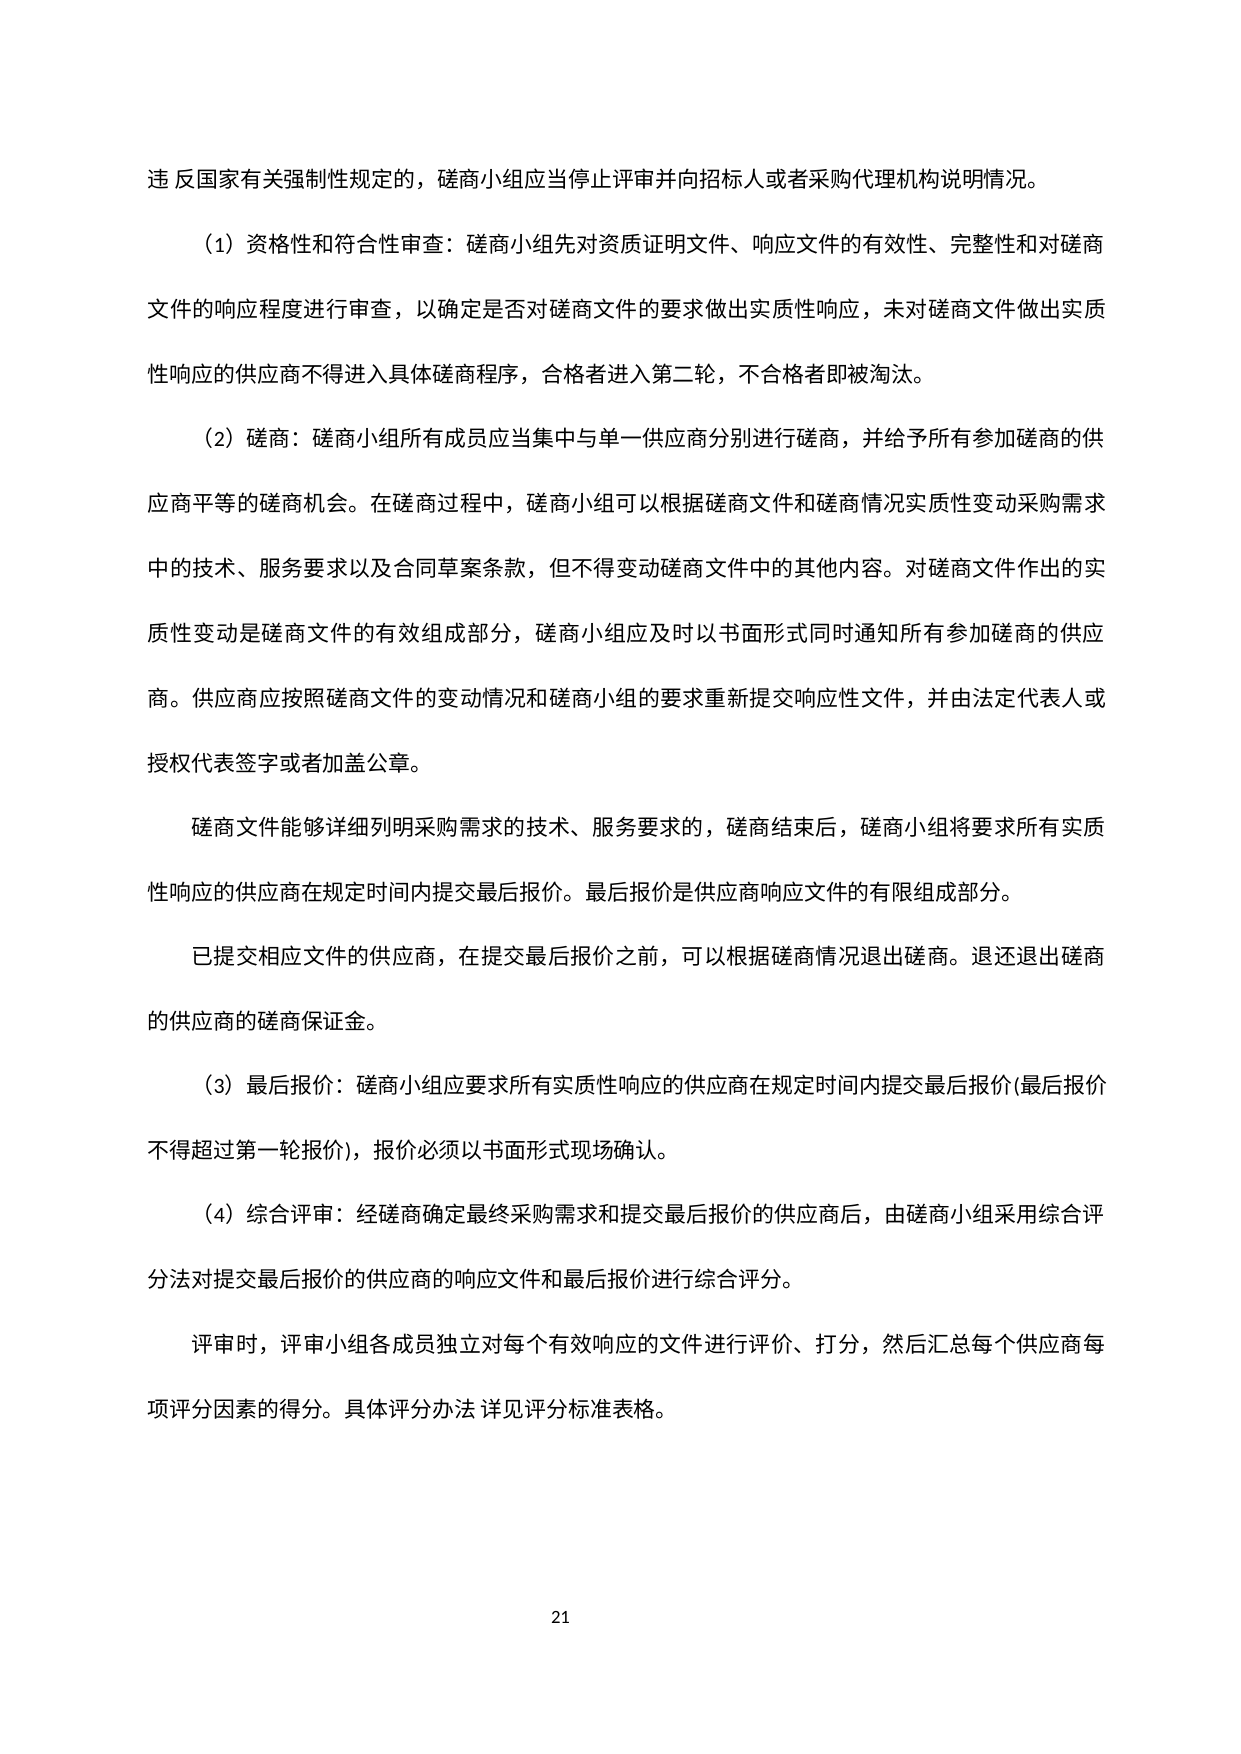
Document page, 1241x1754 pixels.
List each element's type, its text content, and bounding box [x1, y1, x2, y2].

text （4）综合评审：经磋商确定最终采购需求和提交最后报价的供应商后，由磋商小组采用综合评分法对提交最后报价的供应商的响应文件和最后报价进行综合评分。 [148, 1197, 1107, 1294]
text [148, 162, 1107, 194]
text （3）最后报价：磋商小组应要求所有实质性响应的供应商在规定时间内提交最后报价(最后报价不得超过第一轮报价)，报价必须以书面形式现场确认。 [148, 1068, 1107, 1165]
text 已提交相应文件的供应商，在提交最后报价之前，可以根据磋商情况退出磋商。退还退出磋商的供应商的磋商保证金。 [148, 939, 1107, 1036]
text （1）资格性和符合性审查：磋商小组先对资质证明文件、响应文件的有效性、完整性和对磋商文件的响应程度进行审查，以确定是否对磋商文件的要求做出实质性响应，未对磋商文件做出实质性响应的供应商不得进入具体磋商程序，合格者进入第二轮，不合格者即被淘汰。 [148, 226, 1107, 389]
text （2）磋商：磋商小组所有成员应当集中与单一供应商分别进行磋商，并给予所有参加磋商的供应商平等的磋商机会。在磋商过程中，磋商小组可以根据磋商文件和磋商情况实质性变动采购需求中的技术、服务要求以及合同草案条款，但不得变动磋商文件中的其他内容。对磋商文件作出的实质性变动是磋商文件的有效组成部分，磋商小组应及时以书面形式同时通知所有参加磋商的供应商。供应商应按照磋商文件的变动情况和磋商小组的要求重新提交响应性文件，并由法定代表人或授权代表签字或者加盖公章。 [148, 420, 1107, 778]
text 磋商文件能够详细列明采购需求的技术、服务要求的，磋商结束后，磋商小组将要求所有实质性响应的供应商在规定时间内提交最后报价。最后报价是供应商响应文件的有限组成部分。 [148, 809, 1107, 907]
text 评审时，评审小组各成员独立对每个有效响应的文件进行评价、打分，然后汇总每个供应商每项评分因素的得分。具体评分办法 详见评分标准表格。 [148, 1326, 1107, 1424]
